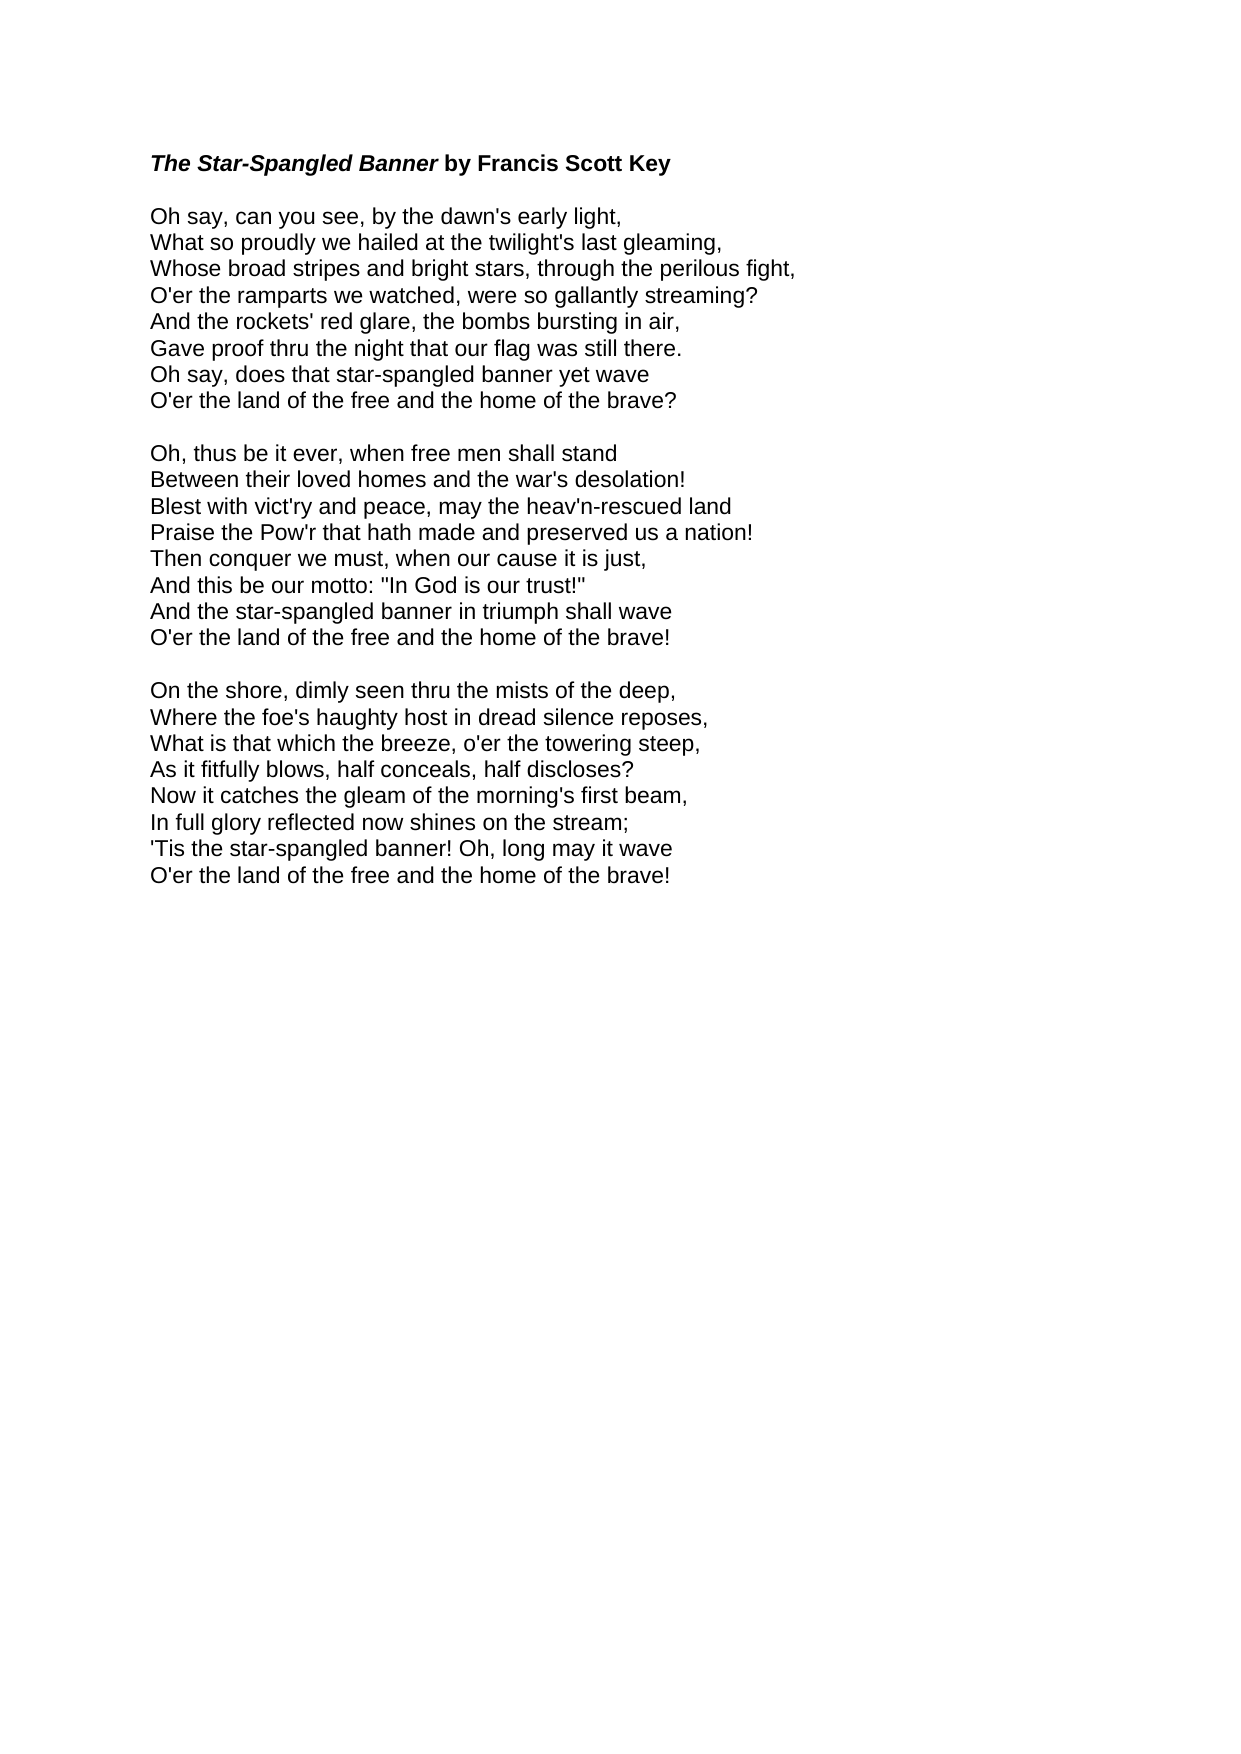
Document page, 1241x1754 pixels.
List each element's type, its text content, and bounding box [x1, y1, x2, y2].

text O'er the land of the free and the home of the brave! [150, 624, 1026, 651]
text Between their loved homes and the war's desolation! [150, 466, 1026, 493]
text Gave proof thru the night that our flag was still there. [150, 334, 1026, 361]
text Now it catches the gleam of the morning's first beam, [150, 782, 1026, 809]
text Praise the Pow'r that hath made and preserved us a nation! [150, 519, 1026, 545]
text And this be our motto: "In God is our trust!" [150, 572, 1026, 598]
text Where the foe's haughty host in dread silence reposes, [150, 703, 1026, 730]
text On the shore, dimly seen thru the mists of the deep, [150, 677, 1026, 703]
text 'Tis the star-spangled banner! Oh, long may it wave [150, 835, 1026, 862]
text O'er the land of the free and the home of the brave? [150, 387, 1026, 413]
text Oh say, does that star-spangled banner yet wave [150, 361, 1026, 387]
text Oh, thus be it ever, when free men shall stand [150, 440, 1026, 466]
text O'er the ramparts we watched, were so gallantly streaming? [150, 282, 1026, 308]
text Oh say, can you see, by the dawn's early light, [150, 203, 1026, 229]
text O'er the land of the free and the home of the brave! [150, 862, 1026, 888]
text Whose broad stripes and bright stars, through the perilous fight, [150, 255, 1026, 282]
text And the star-spangled banner in triumph shall wave [150, 598, 1026, 624]
text Blest with vict'ry and peace, may the heav'n-rescued land [150, 493, 1026, 519]
text What is that which the breeze, o'er the towering steep, [150, 730, 1026, 756]
text What so proudly we hailed at the twilight's last gleaming, [150, 229, 1026, 255]
text And the rockets' red glare, the bombs bursting in air, [150, 308, 1026, 334]
text As it fitfully blows, half conceals, half discloses? [150, 756, 1026, 782]
text Then conquer we must, when our cause it is just, [150, 545, 1026, 572]
text In full glory reflected now shines on the stream; [150, 809, 1026, 835]
text The Star-Spangled Banner by Francis Scott Key [150, 150, 1026, 176]
